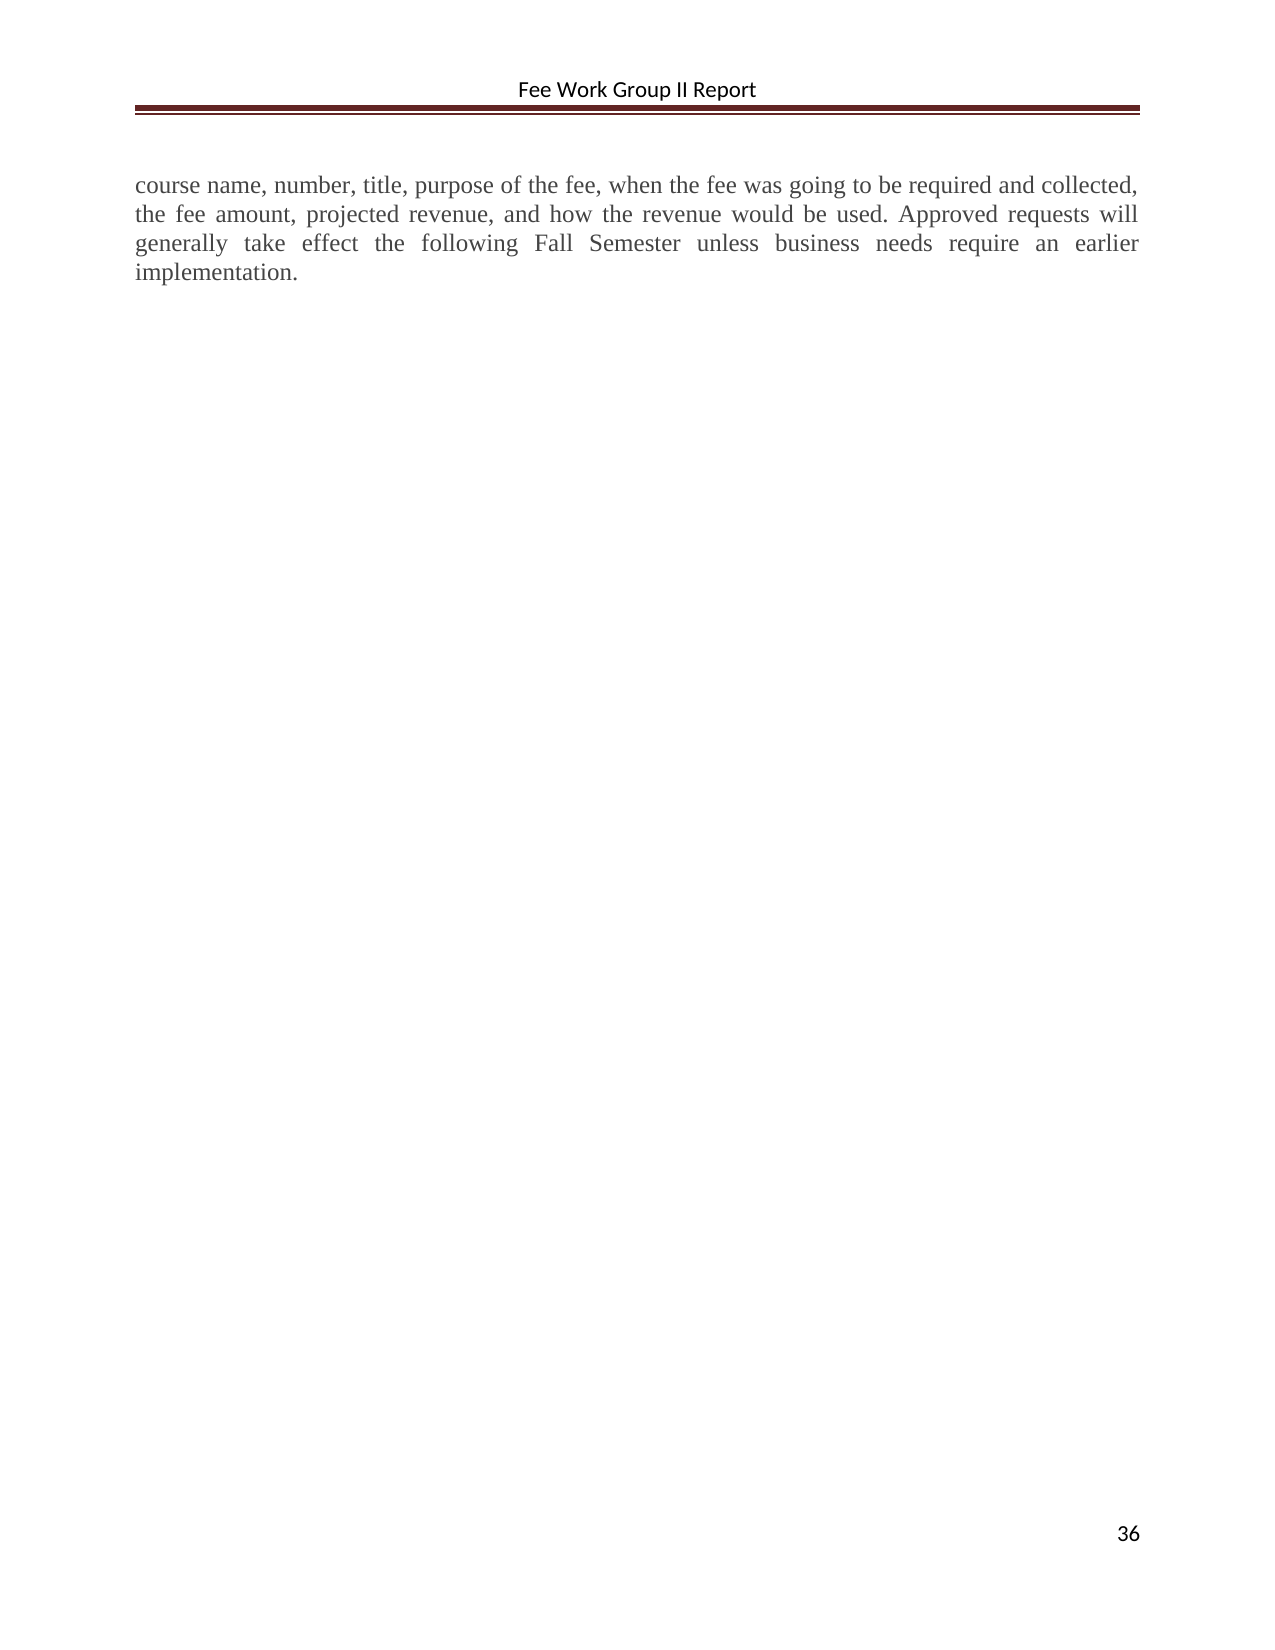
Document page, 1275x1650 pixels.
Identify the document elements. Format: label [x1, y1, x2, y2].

text [135, 171, 1140, 286]
